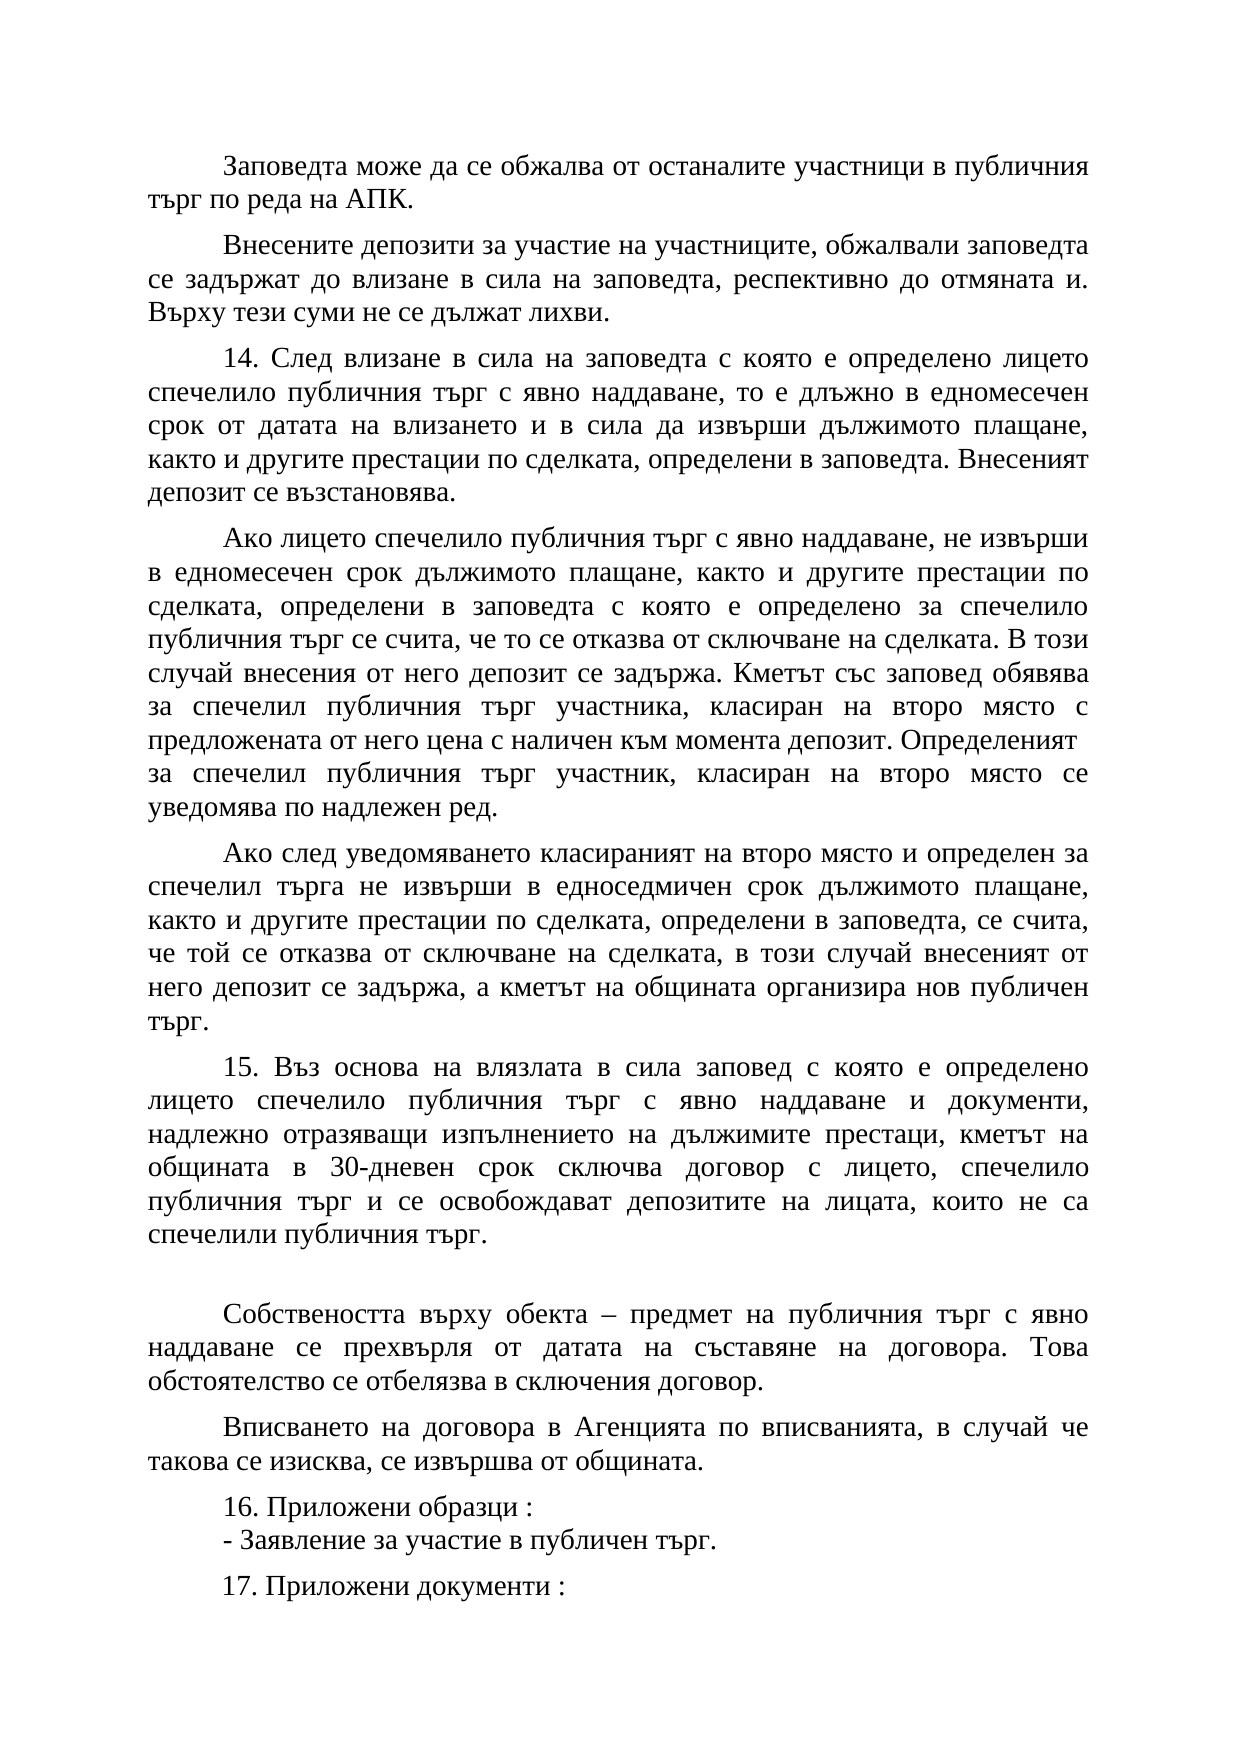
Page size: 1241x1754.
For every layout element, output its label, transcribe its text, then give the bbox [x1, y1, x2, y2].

text Ако лицето спечелило публичния търг с явно наддаване, не извърши в едномесечен срок дължимото плащане, както и другите престации по сделката, определени в заповедта с която е определено за спечелило публичния търг се счита, че то се отказва от сключване на сделката. В този случай внесения от него депозит се задържа. Кметът със заповед обявява за спечелил публичния търг участника, класиран на второ място с предложената от него цена с наличен към момента депозит. Определеният [148, 521, 1090, 755]
text Внесените депозити за участие на участниците, обжалвали заповедта се задържат до влизане в сила на заповедта, респективно до отмяната и. Върху тези суми не се дължат лихви. [148, 227, 1090, 328]
text Вписването на договора в Агенцията по вписванията, в случай че такова се изисква, се извършва от общината. [148, 1409, 1090, 1476]
text 16. Приложени образци : [148, 1489, 1090, 1522]
text 15. Въз основа на влязлата в сила заповед с която е определено лицето спечелило публичния търг с явно наддаване и документи, надлежно отразяващи изпълнението на дължимите престаци, кметът на общината в 30-дневен срок сключва договор с лицето, спечелило публичния търг и се освобождават депозитите на лицата, които не са спечелили публичния търг. [148, 1049, 1090, 1250]
text Ако след уведомяването класираният на второ място и определен за спечелил търга не извърши в едноседмичен срок дължимото плащане, както и другите престации по сделката, определени в заповедта, се счита, че той се отказва от сключване на сделката, в този случай внесеният от него депозит се задържа, а кметът на общината организира нов публичен търг. [148, 835, 1090, 1036]
text за спечелил публичния търг участник, класиран на второ място се уведомява по надлежен ред. [148, 755, 1090, 822]
text 14. След влизане в сила на заповедта с която е определено лицето спечелило публичния търг с явно наддаване, то е длъжно в едномесечен срок от датата на влизането и в сила да извърши дължимото плащане, както и другите престации по сделката, определени в заповедта. Внесеният депозит се възстановява. [148, 340, 1090, 508]
text Собствеността върху обекта – предмет на публичния търг с явно наддаване се прехвърля от датата на съставяне на договора. Това обстоятелство се отбелязва в сключения договор. [148, 1296, 1090, 1397]
text 17. Приложени документи : [148, 1568, 1093, 1602]
text - Заявление за участие в публичен търг. [148, 1522, 1090, 1556]
text Заповедта може да се обжалва от останалите участници в публичния търг по реда на АПК. [148, 148, 1090, 215]
